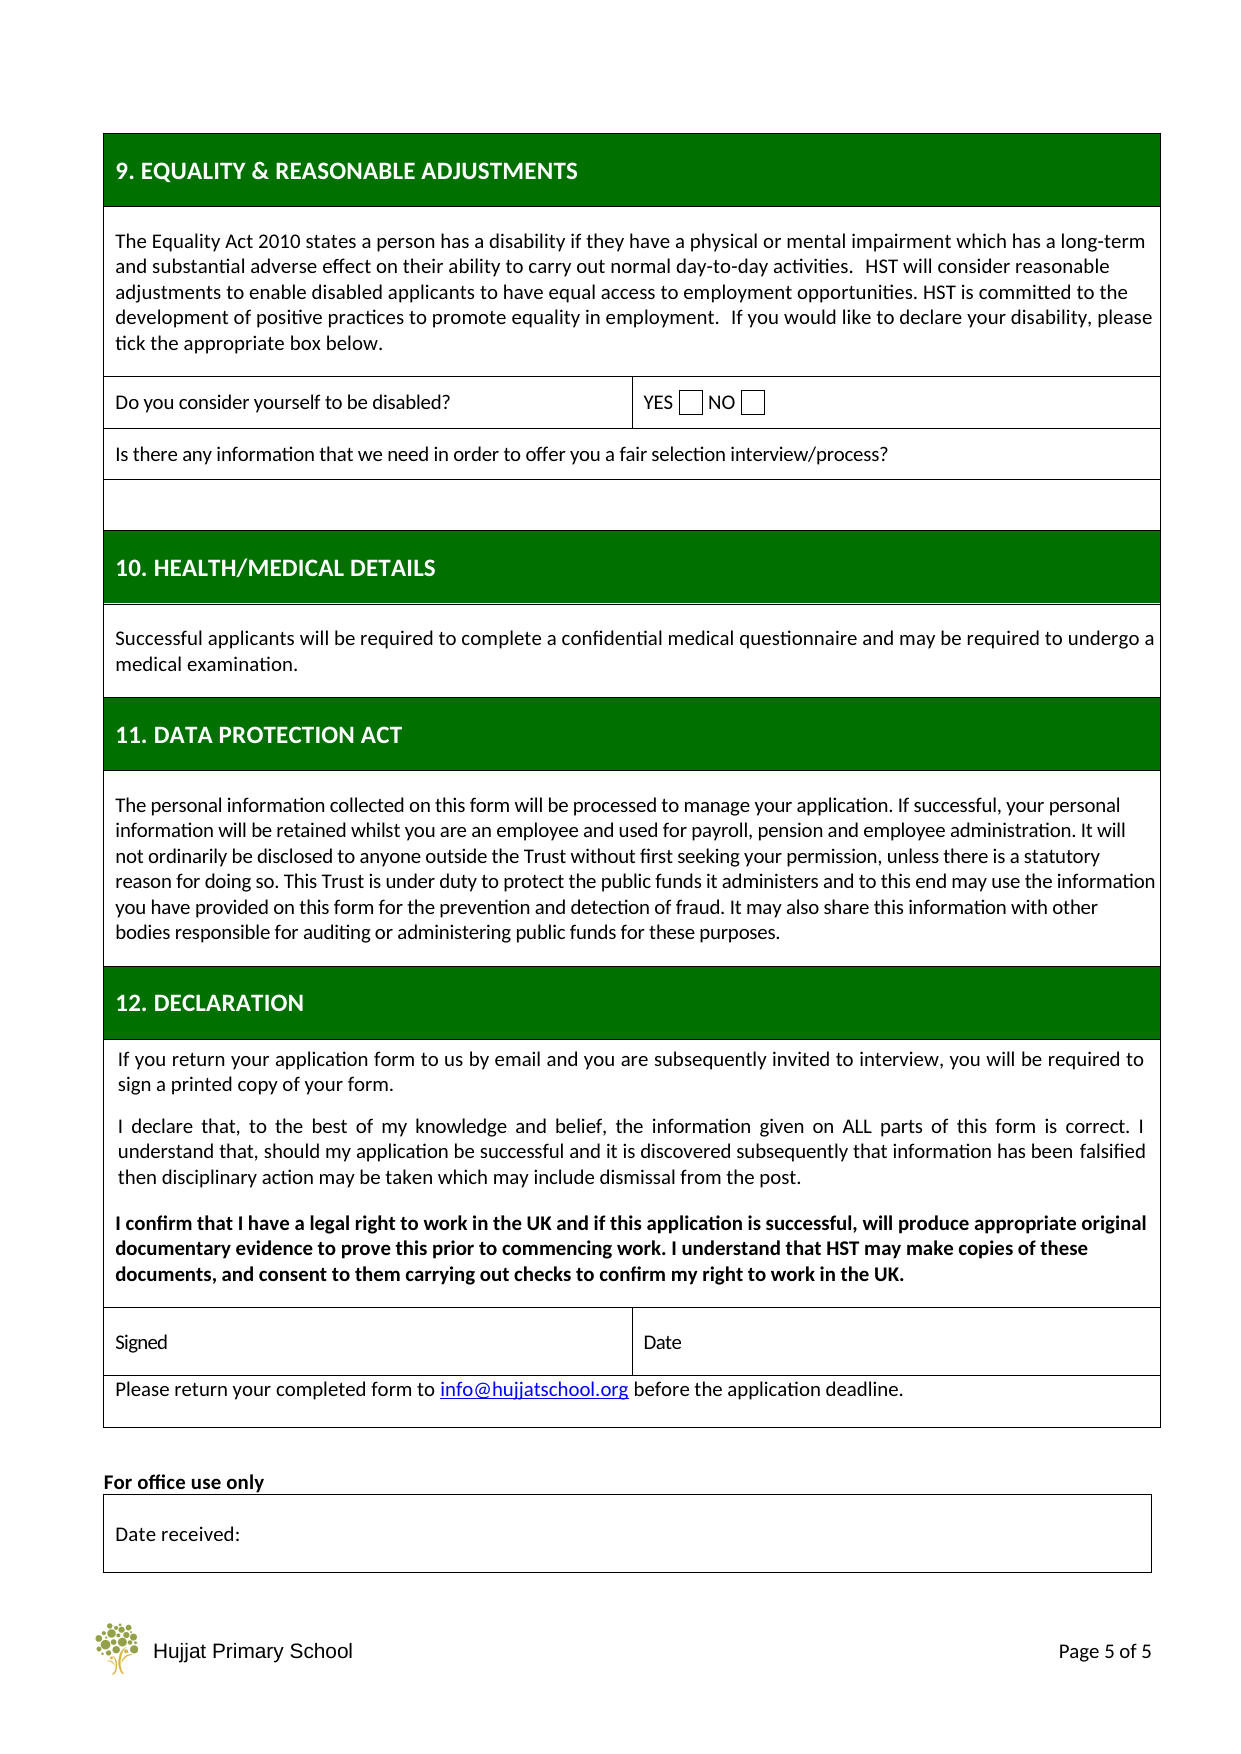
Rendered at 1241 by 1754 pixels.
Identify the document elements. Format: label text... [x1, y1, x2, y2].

table_cell The personal information collected on this form will be processed to manage your application. If successful, your personal information will be retained whilst you are an employee and used for payroll, pension and employee administration. It will not ordinarily be disclosed to anyone outside the Trust without first seeking your permission, unless there is a statutory reason for doing so. This Trust is under duty to protect the public funds it administers and to this end may use the information you have provided on this form for the prevention and detection of fraud. It may also share this information with other bodies responsible for auditing or administering public funds for these purposes. [104, 771, 1160, 966]
table_cell The Equality Act 2010 states a person has a disability if they have a physical or mental impairment which has a long-term and substantial adverse effect on their ability to carry out normal day-to-day activities. HST will consider reasonable adjustments to enable disabled applicants to have equal access to employment opportunities. HST is committed to the development of positive practices to promote equality in employment. If you would like to declare your disability, please tick the appropriate box below. [104, 207, 1160, 376]
table_cell 10. HEALTH/MEDICAL DETAILS [104, 531, 1160, 603]
table_cell Successful applicants will be required to complete a confidential medical questionnaire and may be required to undergo a medical examination. [104, 605, 1160, 697]
table_header Date received: [104, 1495, 1151, 1572]
table_header 9. EQUALITY & REASONABLE ADJUSTMENTS [104, 134, 1160, 206]
table_cell 12. DECLARATION [104, 967, 1160, 1039]
picture [81, 1612, 153, 1695]
table_cell If you return your application form to us by email and you are subsequently invited to interview, you will be required to sign a printed copy of your form. I declare that, to the best of my knowledge and belief, the information given on ALL parts of this form is correct. I understand that, should my application be successful and it is discovered subsequently that information has been falsified then disciplinary action may be taken which may include dismissal from the post. I confirm that I have a legal right to work in the UK and if this application is successful, will produce appropriate original documentary evidence to prove this prior to commencing work. I understand that HST may make copies of these documents, and consent to them carrying out checks to confirm my right to work in the UK. [104, 1040, 1160, 1307]
table_cell [104, 480, 1160, 530]
table_cell YES NO [633, 377, 1160, 427]
text For office use only [103, 1428, 1159, 1494]
table_cell Please return your completed form to info@hujjatschool.org before the application deadline. [104, 1376, 1160, 1427]
table_cell Do you consider yourself to be disabled? [104, 377, 632, 427]
table_cell Date [633, 1308, 1160, 1375]
table_cell 11. DATA PROTECTION ACT [104, 698, 1160, 770]
table_cell Is there any information that we need in order to offer you a fair selection interview/process? [104, 429, 1160, 479]
table_cell Signed [104, 1308, 632, 1375]
